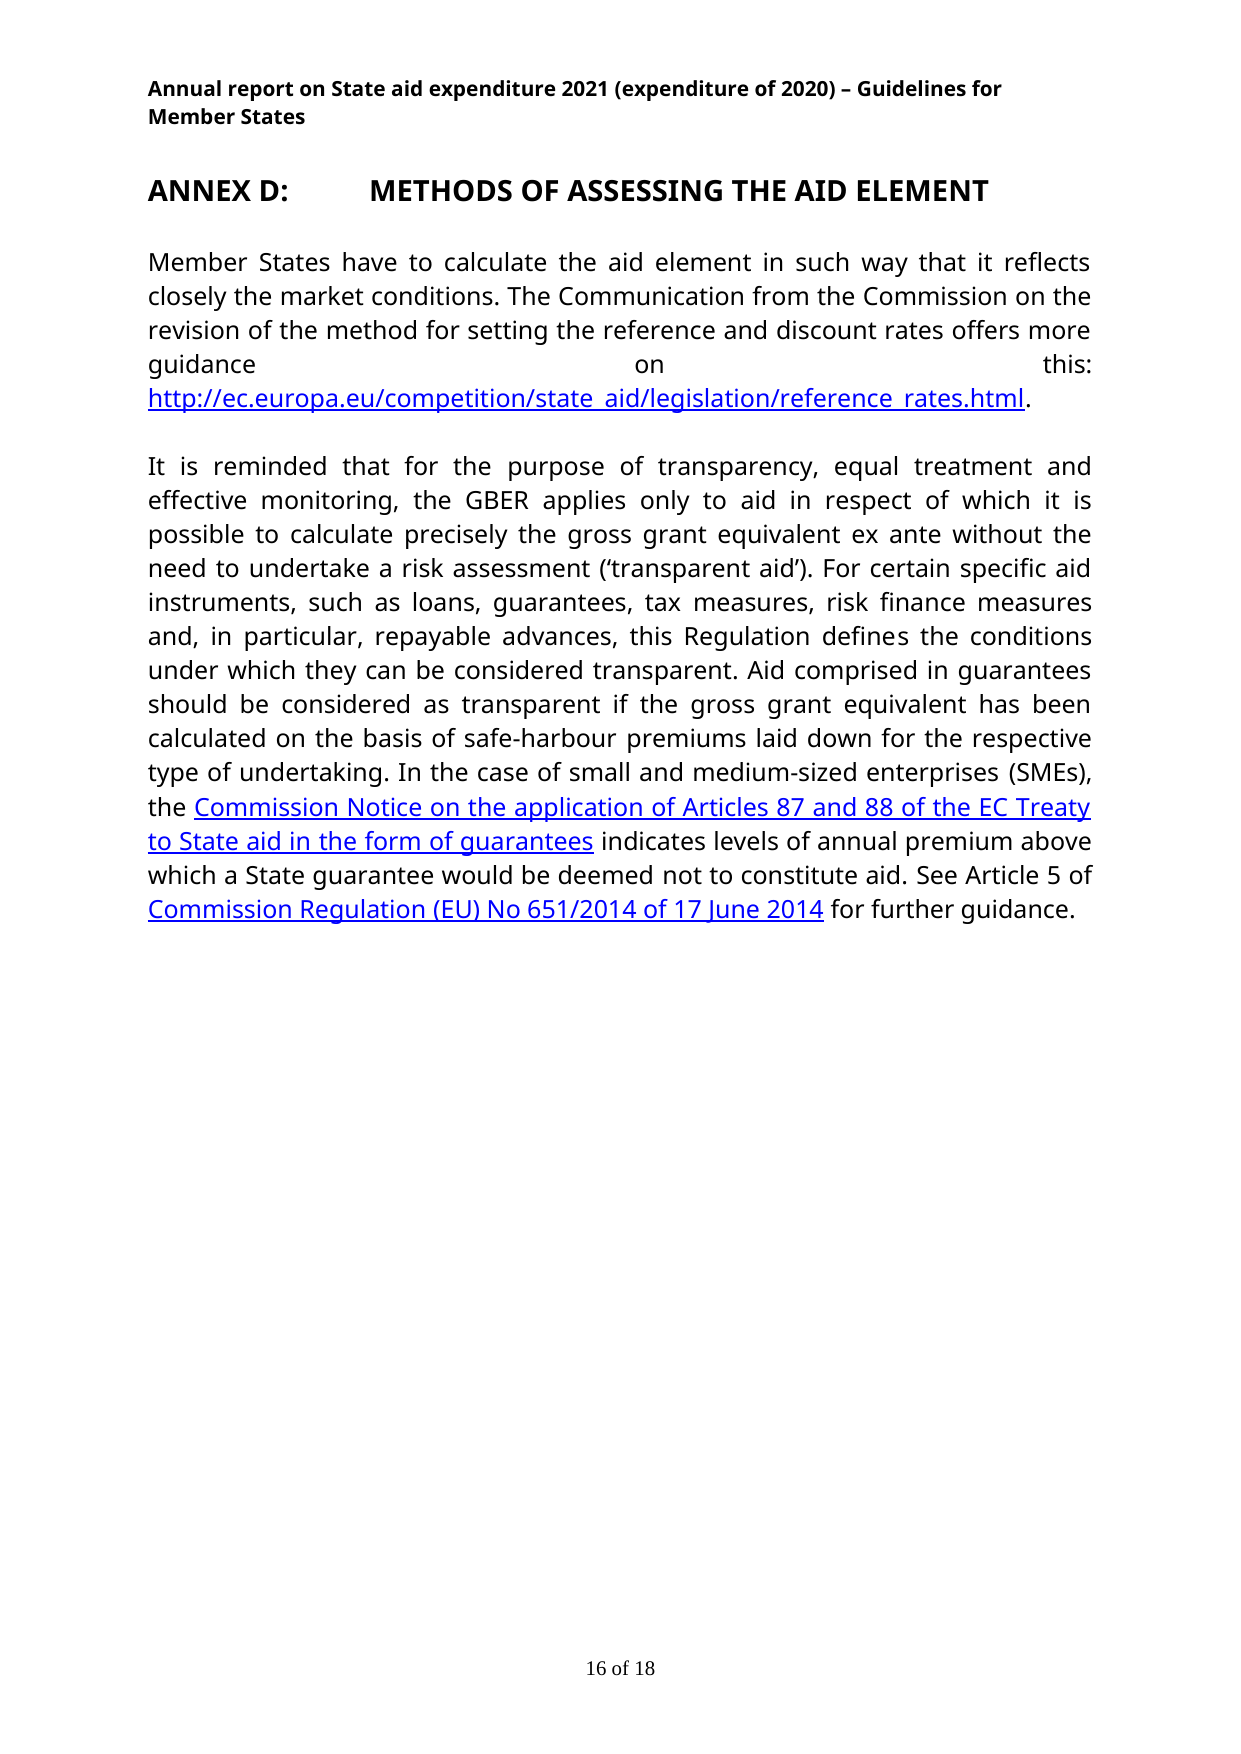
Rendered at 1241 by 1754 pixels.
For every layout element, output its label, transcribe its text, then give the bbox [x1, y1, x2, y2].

text It is reminded that for the purpose of transparency, equal treatment and effective monitoring, the GBER applies only to aid in respect of which it is possible to calculate precisely the gross grant equivalent ex ante without the need to undertake a risk assessment (‘transparent aid’). For certain specific aid instruments, such as loans, guarantees, tax measures, risk finance measures and, in particular, repayable advances, this Regulation defines the conditions under which they can be considered transparent. Aid comprised in guarantees should be considered as transparent if the gross grant equivalent has been calculated on the basis of safe-harbour premiums laid down for the respective type of undertaking. In the case of small and medium-sized enterprises (SMEs), the Commission Notice on the application of Articles 87 and 88 of the EC Treaty to State aid in the form of guarantees indicates levels of annual premium above which a State guarantee would be deemed not to constitute aid. See Article 5 of Commission Regulation (EU) No 651/2014 of 17 June 2014 for further guidance. [148, 448, 1092, 925]
text ANNEX D: METHODS OF ASSESSING THE AID ELEMENT [148, 170, 1092, 210]
subtitle Member States have to calculate the aid element in such way that it reflects closely the market conditions. The Communication from the Commission on the revision of the method for setting the reference and discount rates offers more guidance on this: http://ec.europa.eu/competition/state_aid/legislation/reference_rates.html. [148, 244, 1092, 414]
